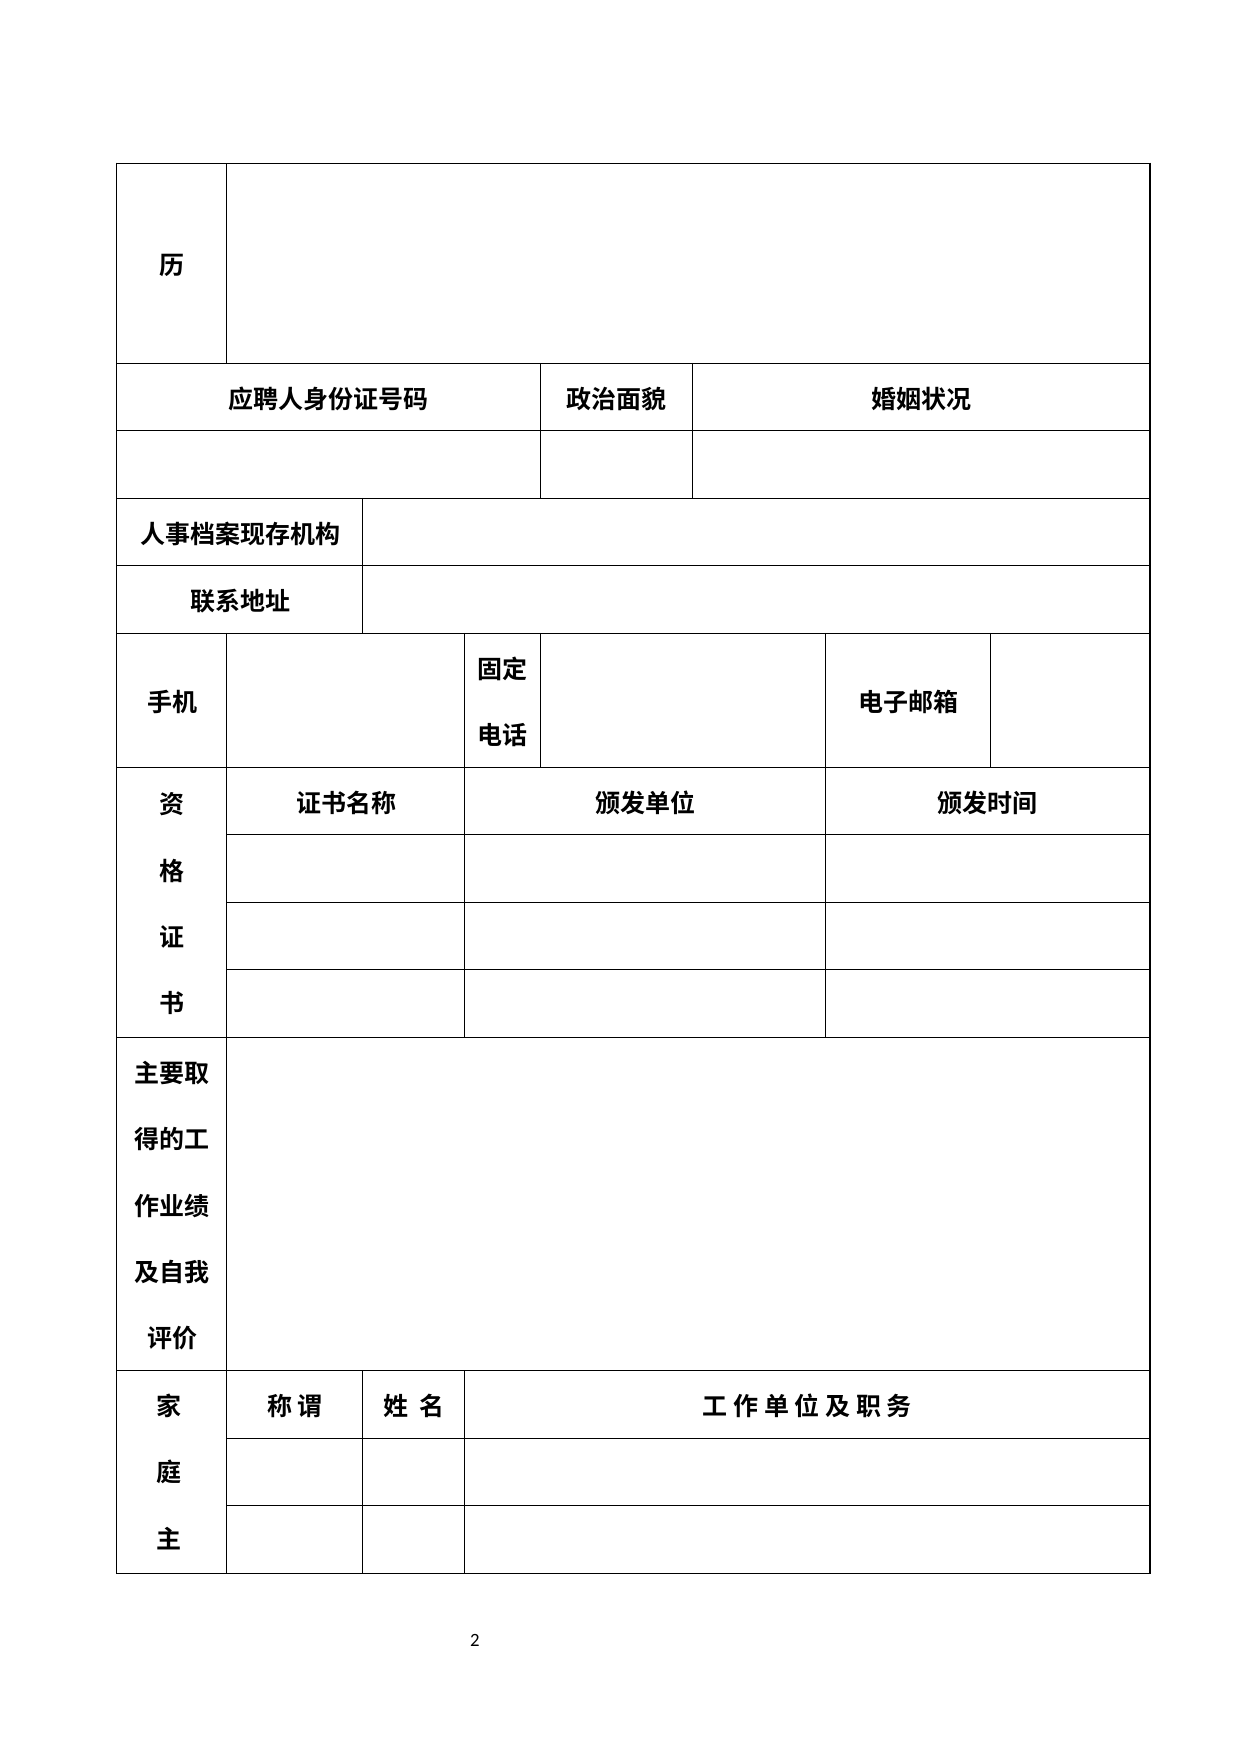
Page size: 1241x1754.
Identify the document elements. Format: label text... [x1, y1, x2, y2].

table_cell [826, 970, 1149, 1037]
table_cell [465, 970, 825, 1037]
table_cell 联系地址 [117, 566, 362, 633]
table_cell 颁发单位 [465, 768, 825, 834]
table_cell [826, 903, 1149, 969]
table_cell 应聘人身份证号码 [117, 364, 540, 430]
table_cell 政治面貌 [541, 364, 692, 430]
table_cell [465, 835, 825, 902]
table_cell [465, 903, 825, 969]
table_cell 主要取得的工作业绩及自我评价 [117, 1038, 226, 1370]
table_cell [227, 903, 464, 969]
table_cell [826, 835, 1149, 902]
table_cell [117, 431, 540, 498]
table_cell 主 要 学 习 工 作 简 历 [117, 164, 226, 363]
table_cell 电子邮箱 [826, 634, 990, 767]
table_cell 工 作 单 位 及 职 务 [465, 1371, 1149, 1438]
table_cell [227, 634, 464, 767]
table_cell [363, 566, 1149, 633]
table_cell [227, 970, 464, 1037]
table_cell 人事档案现存机构 [117, 499, 362, 565]
table_cell 手机 [117, 634, 226, 767]
table_cell [227, 1439, 362, 1505]
table_cell [991, 634, 1149, 767]
table_cell [465, 1439, 1149, 1505]
table_cell [541, 634, 825, 767]
table_cell [541, 431, 692, 498]
table_cell [227, 1038, 1149, 1370]
table_cell 称 谓 [227, 1371, 362, 1438]
table_cell [363, 1439, 464, 1505]
table_cell 颁发时间 [826, 768, 1149, 834]
table_cell 证书名称 [227, 768, 464, 834]
table_cell [363, 1506, 464, 1573]
table_cell 资 格 证 书 [117, 768, 226, 1037]
table_cell [227, 164, 1149, 363]
table_cell [363, 499, 1149, 565]
table_cell [465, 1506, 1149, 1573]
table_cell [693, 431, 1149, 498]
table_cell 家 庭 主 要 成 员 [117, 1371, 226, 1573]
table_cell [227, 835, 464, 902]
table_cell [227, 1506, 362, 1573]
table_cell 姓 名 [363, 1371, 464, 1438]
table_cell 固定电话 [465, 634, 540, 767]
table_cell 婚姻状况 [693, 364, 1149, 430]
